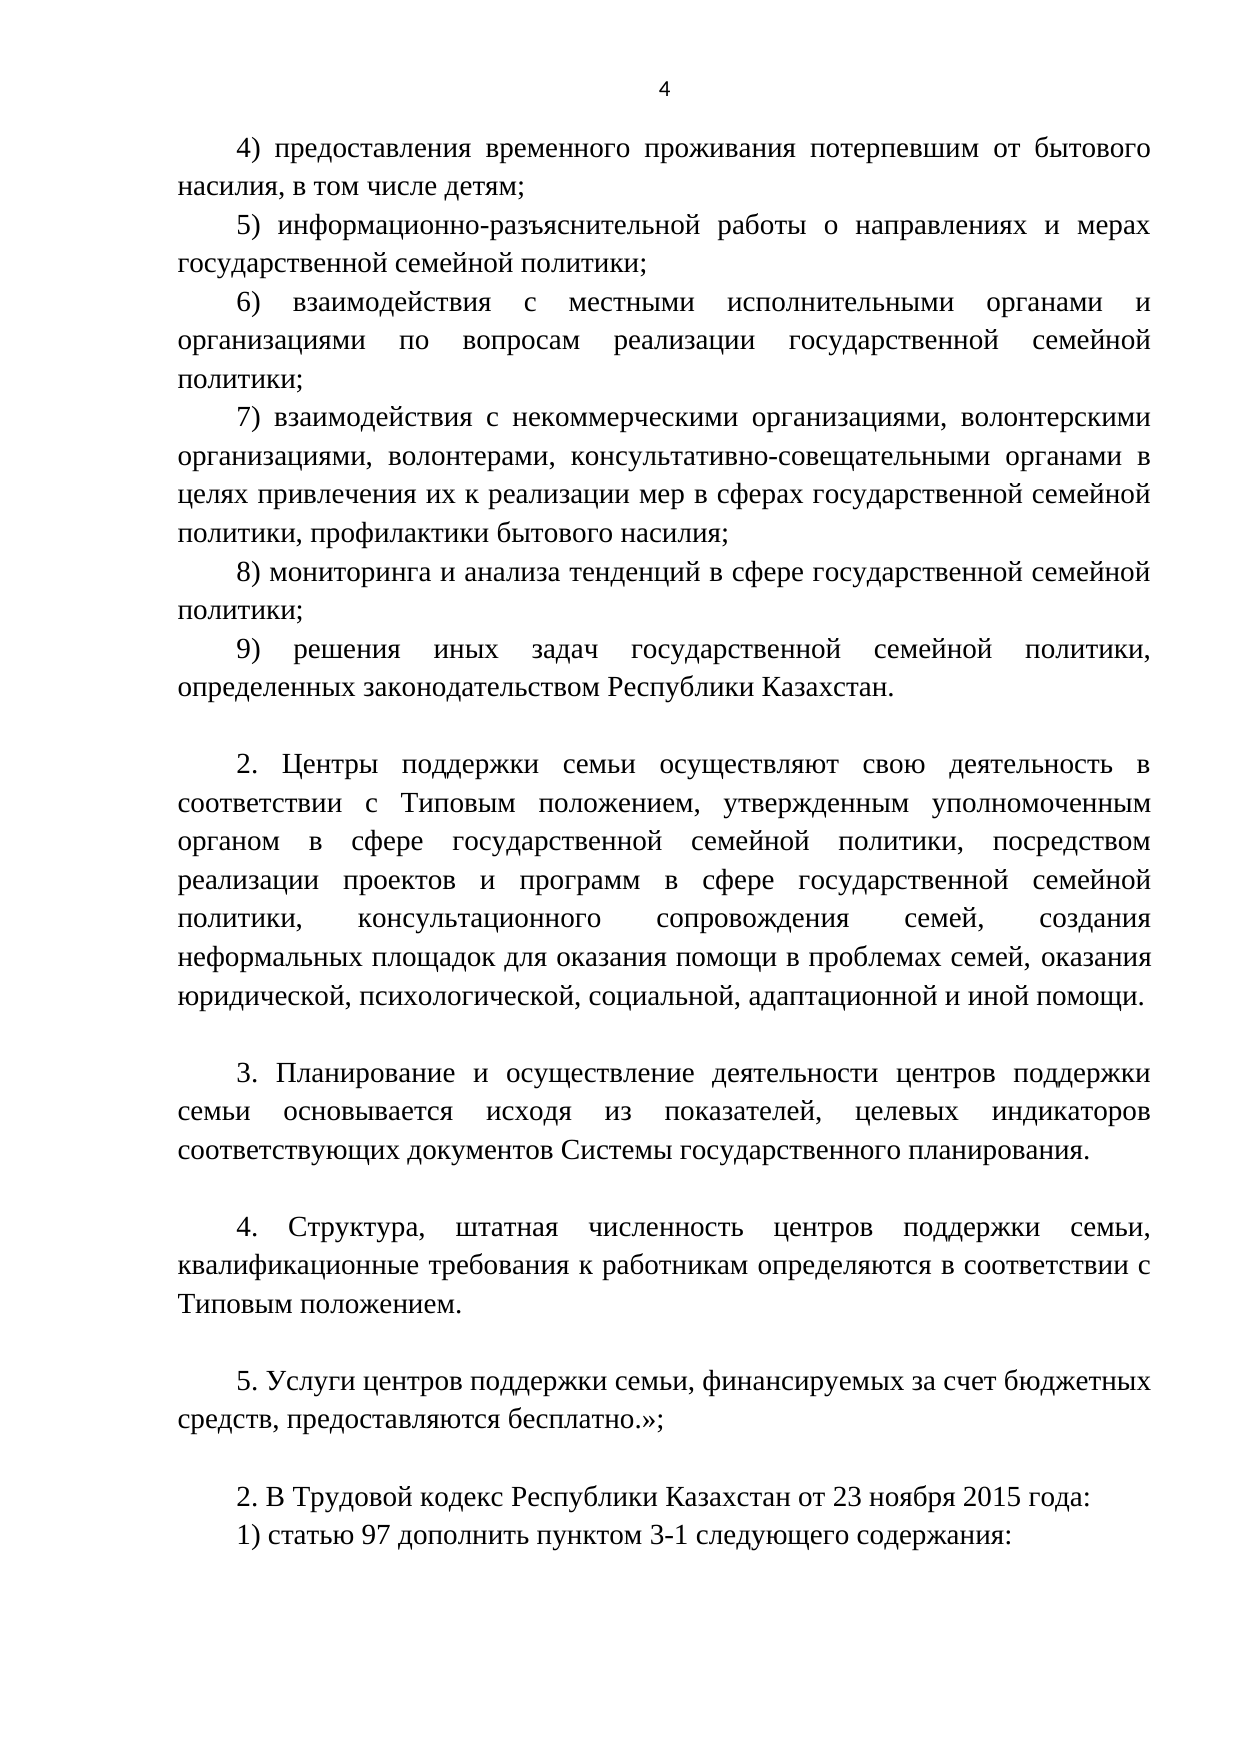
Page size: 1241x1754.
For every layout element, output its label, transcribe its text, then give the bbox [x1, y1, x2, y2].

text 5) информационно-разъяснительной работы о направлениях и мерах государственной семейной политики; [177, 207, 1152, 279]
text 5. Услуги центров поддержки семьи, финансируемых за счет бюджетных средств, предоставляются бесплатно.»; [177, 1363, 1152, 1435]
text 6) взаимодействия с местными исполнительными органами и организациями по вопросам реализации государственной семейной политики; [177, 284, 1152, 394]
text 4. Структура, штатная численность центров поддержки семьи, квалификационные требования к работникам определяются в соответствии с Типовым положением. [177, 1209, 1152, 1319]
text 7) взаимодействия с некоммерческими организациями, волонтерскими организациями, волонтерами, консультативно-совещательными органами в целях привлечения их к реализации мер в сферах государственной семейной политики, профилактики бытового насилия; [177, 399, 1152, 549]
text 9) решения иных задач государственной семейной политики, определенных законодательством Республики Казахстан. [177, 631, 1152, 703]
text 2. Центры поддержки семьи осуществляют свою деятельность в соответствии с Типовым положением, утвержденным уполномоченным органом в сфере государственной семейной политики, посредством реализации проектов и программ в сфере государственной семейной политики, консультационного сопровождения семей, создания неформальных площадок для оказания помощи в проблемах семей, оказания юридической, психологической, социальной, адаптационной и иной помощи. [177, 746, 1152, 1011]
text 4) предоставления временного проживания потерпевшим от бытового насилия, в том числе детям; [177, 130, 1152, 202]
text 8) мониторинга и анализа тенденций в сфере государственной семейной политики; [177, 554, 1152, 626]
text 3. Планирование и осуществление деятельности центров поддержки семьи основывается исходя из показателей, целевых индикаторов соответствующих документов Системы государственного планирования. [177, 1055, 1152, 1165]
text 2. В Трудовой кодекс Республики Казахстан от 23 ноября 2015 года: [177, 1479, 1152, 1512]
text 1) статью 97 дополнить пунктом 3-1 следующего содержания: [177, 1517, 1152, 1551]
